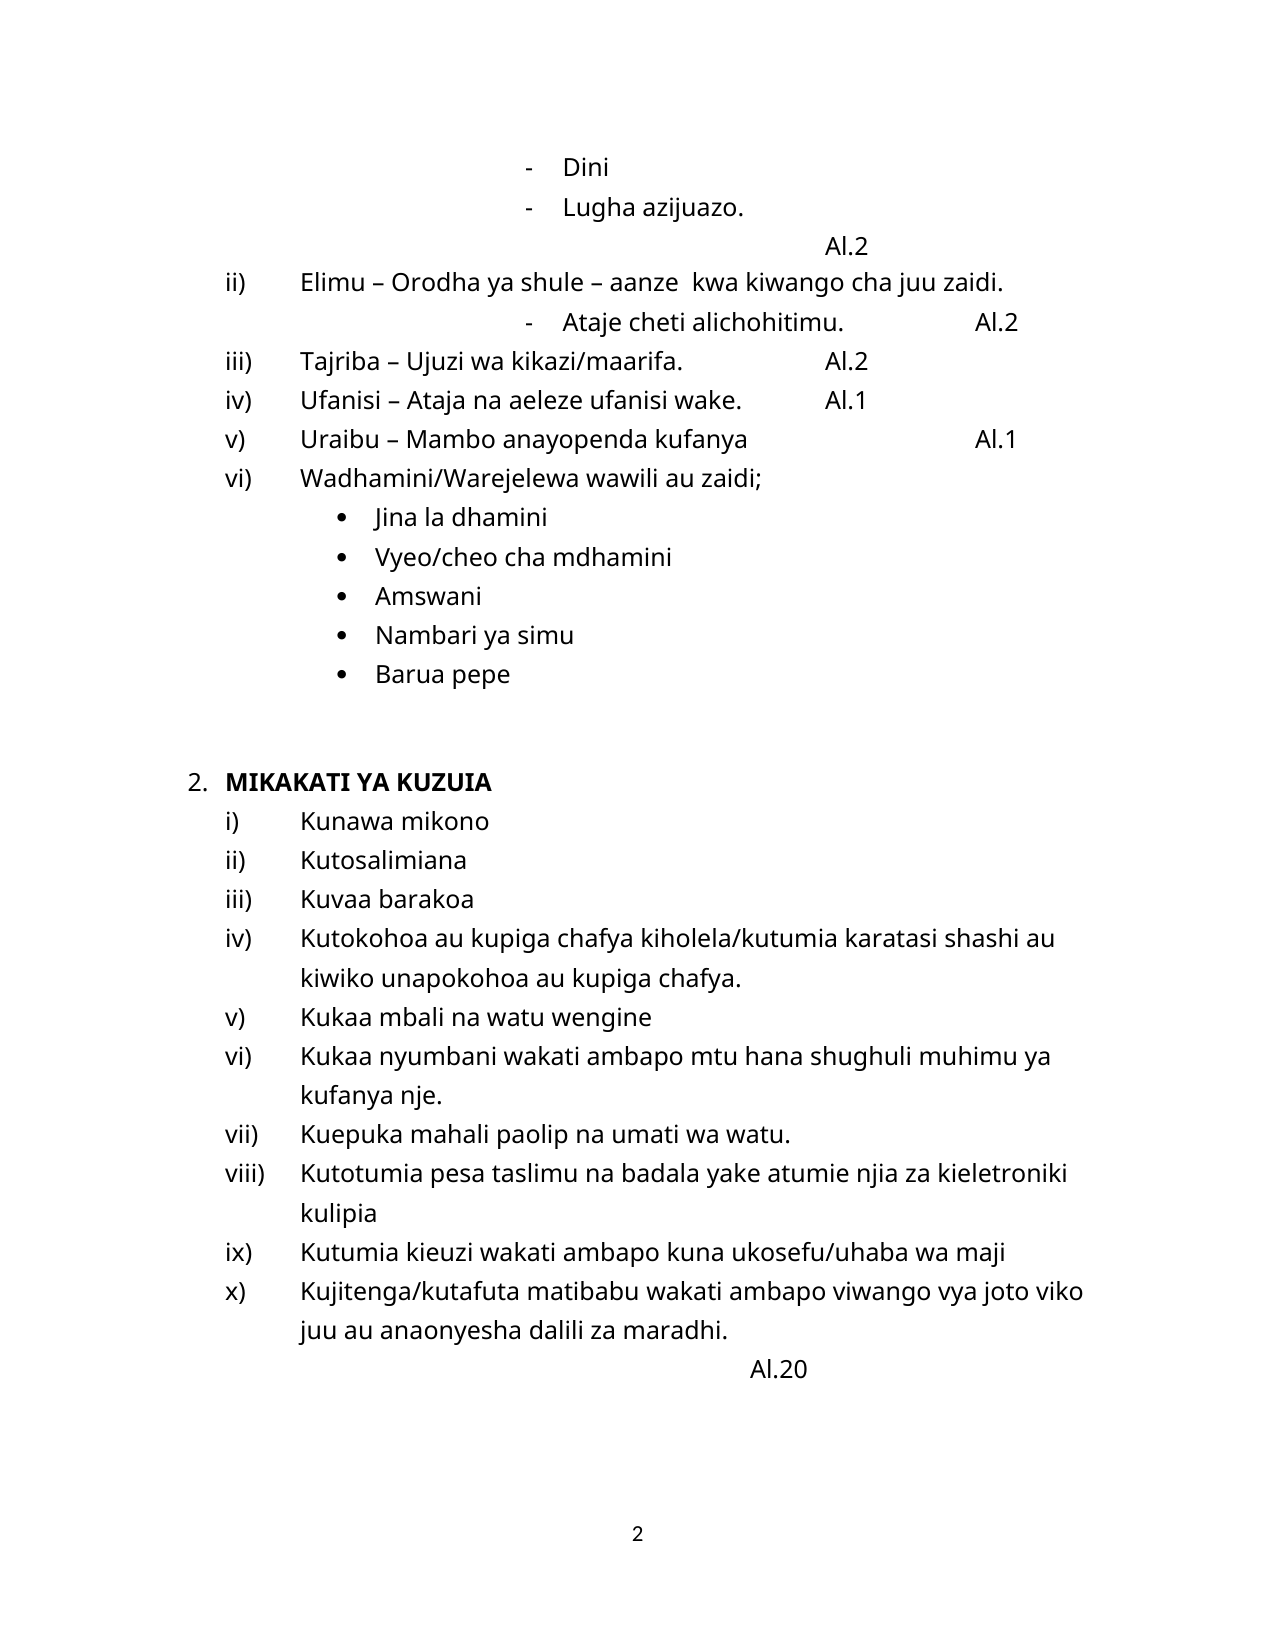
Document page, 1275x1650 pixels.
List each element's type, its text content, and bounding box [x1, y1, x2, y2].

list Kunawa mikono [225, 804, 1125, 838]
list Kutokohoa au kupiga chafya kiholela/kutumia karatasi shashi au kiwiko unapokohoa au kupiga chafya. [225, 921, 1125, 994]
list Kutosalimiana [225, 843, 1125, 877]
list Ataje cheti alichohitimu. Al.2 [525, 304, 1125, 338]
list Wadhamini/Warejelewa wawili au zaidi; [225, 461, 1125, 495]
list Lugha azijuazo. [525, 189, 1125, 223]
list Kutotumia pesa taslimu na badala yake atumie njia za kieletroniki kulipia [225, 1156, 1125, 1229]
list Kukaa nyumbani wakati ambapo mtu hana shughuli muhimu ya kufanya nje. [225, 1039, 1125, 1112]
list Tajriba – Ujuzi wa kikazi/maarifa. Al.2 [225, 343, 1125, 377]
list Nambari ya simu [337, 618, 1125, 652]
list Uraibu – Mambo anayopenda kufanya Al.1 [225, 422, 1125, 456]
list Elimu – Orodha ya shule – aanze kwa kiwango cha juu zaidi. [225, 265, 1125, 299]
list Kukaa mbali na watu wengine [225, 999, 1125, 1033]
list Jina la dhamini [337, 500, 1125, 534]
list Kujitenga/kutafuta matibabu wakati ambapo viwango vya joto viko juu au anaonyesha dalili za maradhi. [225, 1274, 1125, 1347]
list Dini [525, 150, 1125, 184]
list Vyeo/cheo cha mdhamini [337, 539, 1125, 573]
list MIKAKATI YA KUZUIA [187, 764, 1125, 798]
list Ufanisi – Ataja na aeleze ufanisi wake. Al.1 [225, 383, 1125, 417]
list Barua pepe [337, 657, 1125, 691]
list Al.20 [750, 1352, 1125, 1386]
list Amswani [337, 578, 1125, 612]
list Kutumia kieuzi wakati ambapo kuna ukosefu/uhaba wa maji [225, 1234, 1125, 1268]
list Al.2 [825, 228, 1125, 262]
list Kuvaa barakoa [225, 882, 1125, 916]
list Kuepuka mahali paolip na umati wa watu. [225, 1117, 1125, 1151]
